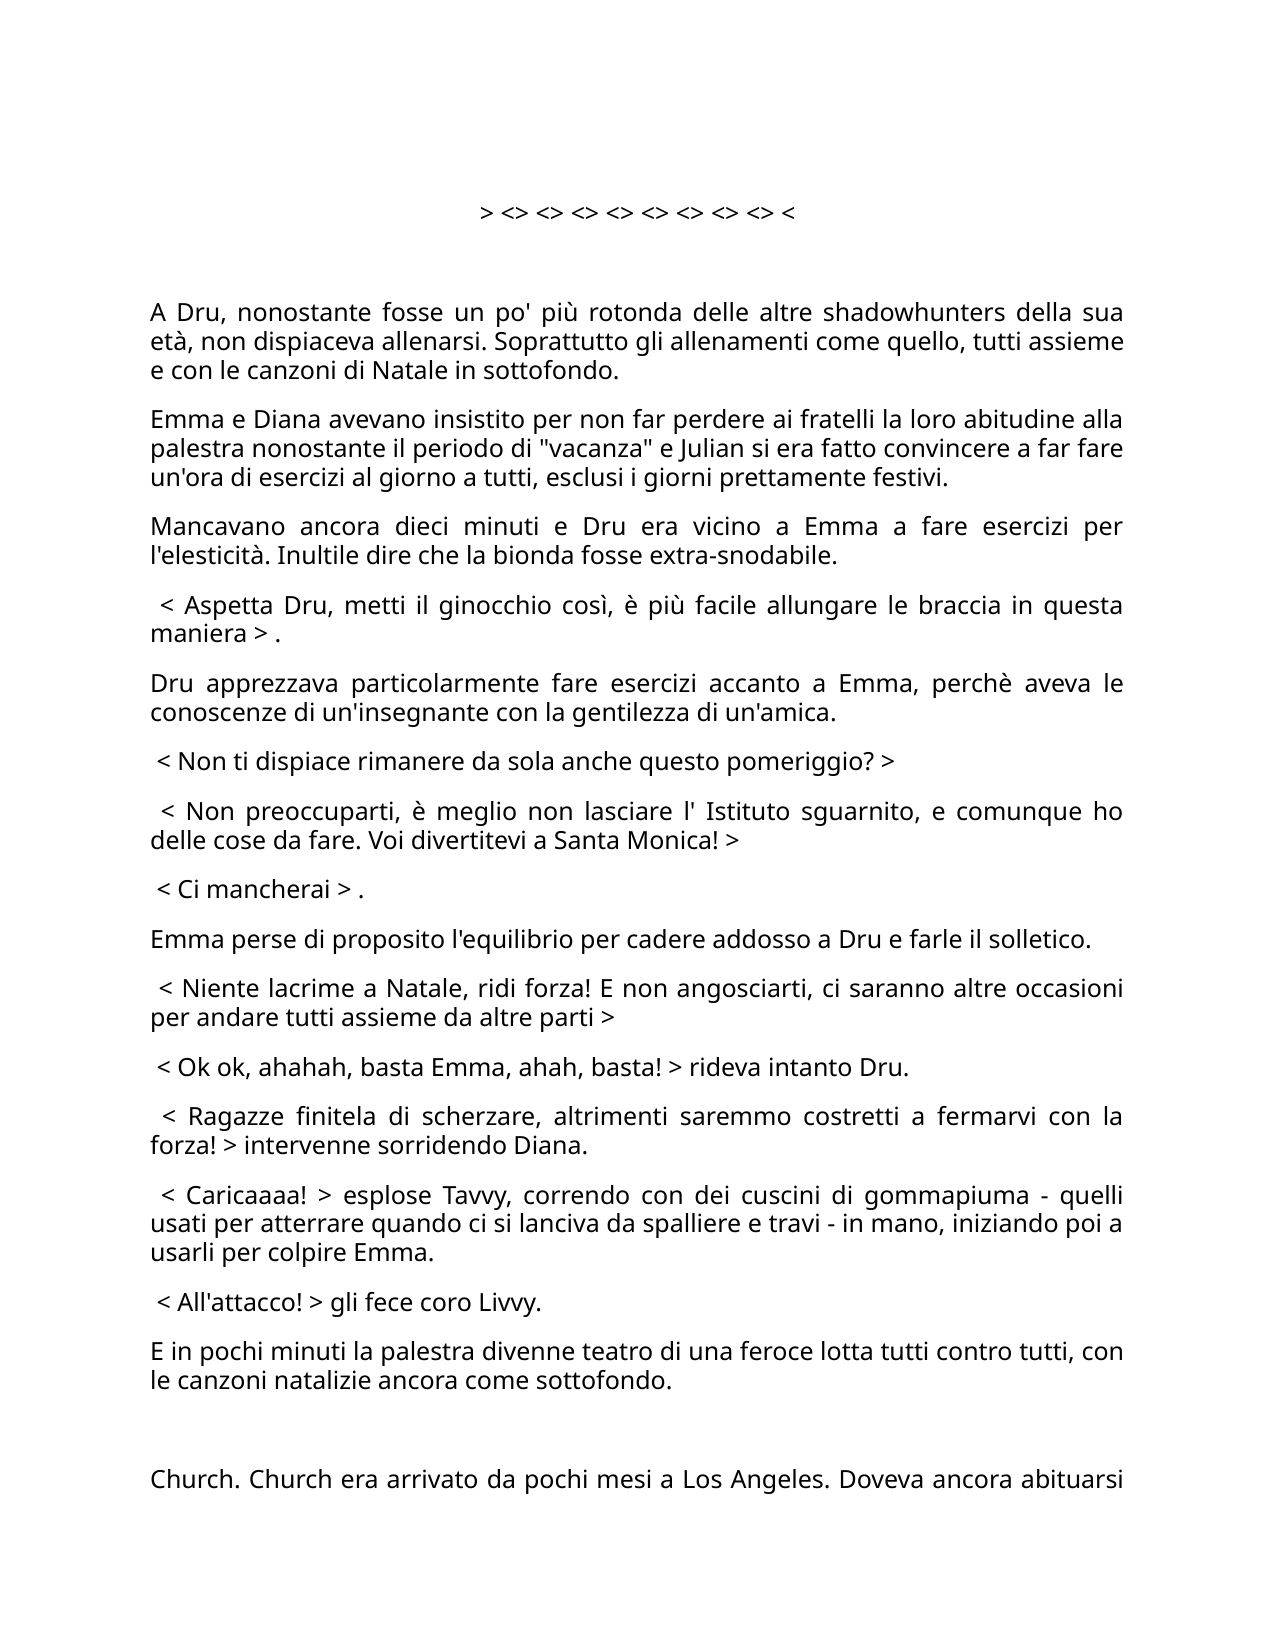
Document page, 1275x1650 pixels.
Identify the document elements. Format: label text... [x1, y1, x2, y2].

text Mancavano ancora dieci minuti e Dru era vicino a Emma a fare esercizi per l'elesticità. Inultile dire che la bionda fosse extra-snodabile. [150, 513, 1125, 570]
text E in pochi minuti la palestra divenne teatro di una feroce lotta tutti contro tutti, con le canzoni natalizie ancora come sottofondo. [150, 1338, 1125, 1395]
text < Ragazze finitela di scherzare, altrimenti saremmo costretti a fermarvi con la forza! > intervenne sorridendo Diana. [150, 1103, 1125, 1160]
text < Niente lacrime a Natale, ridi forza! E non angosciarti, ci saranno altre occasioni per andare tutti assieme da altre parti > [150, 975, 1125, 1032]
text < Non ti dispiace rimanere da sola anche questo pomeriggio? > [150, 748, 1125, 777]
text < Caricaaaa! > esplose Tavvy, correndo con dei cuscini di gommapiuma - quelli usati per atterrare quando ci si lanciva da spalliere e travi - in mano, iniziando poi a usarli per colpire Emma. [150, 1181, 1125, 1267]
text < All'attacco! > gli fece coro Livvy. [150, 1288, 1125, 1317]
text < Ok ok, ahahah, basta Emma, ahah, basta! > rideva intanto Dru. [150, 1053, 1125, 1082]
text > <> <> <> <> <> <> <> <> < [150, 199, 1125, 228]
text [150, 1466, 1125, 1494]
text Emma perse di proposito l'equilibrio per cadere addosso a Dru e farle il solletico. [150, 925, 1125, 954]
text A Dru, nonostante fosse un po' più rotonda delle altre shadowhunters della sua età, non dispiaceva allenarsi. Soprattutto gli allenamenti come quello, tutti assieme e con le canzoni di Natale in sottofondo. [150, 299, 1125, 385]
text Emma e Diana avevano insistito per non far perdere ai fratelli la loro abitudine alla palestra nonostante il periodo di "vacanza" e Julian si era fatto convincere a far fare un'ora di esercizi al giorno a tutti, esclusi i giorni prettamente festivi. [150, 406, 1125, 492]
text < Aspetta Dru, metti il ginocchio così, è più facile allungare le braccia in questa maniera > . [150, 591, 1125, 649]
text < Ci mancherai > . [150, 876, 1125, 904]
text Dru apprezzava particolarmente fare esercizi accanto a Emma, perchè aveva le conoscenze di un'insegnante con la gentilezza di un'amica. [150, 669, 1125, 727]
text < Non preoccuparti, è meglio non lasciare l' Istituto sguarnito, e comunque ho delle cose da fare. Voi divertitevi a Santa Monica! > [150, 797, 1125, 855]
